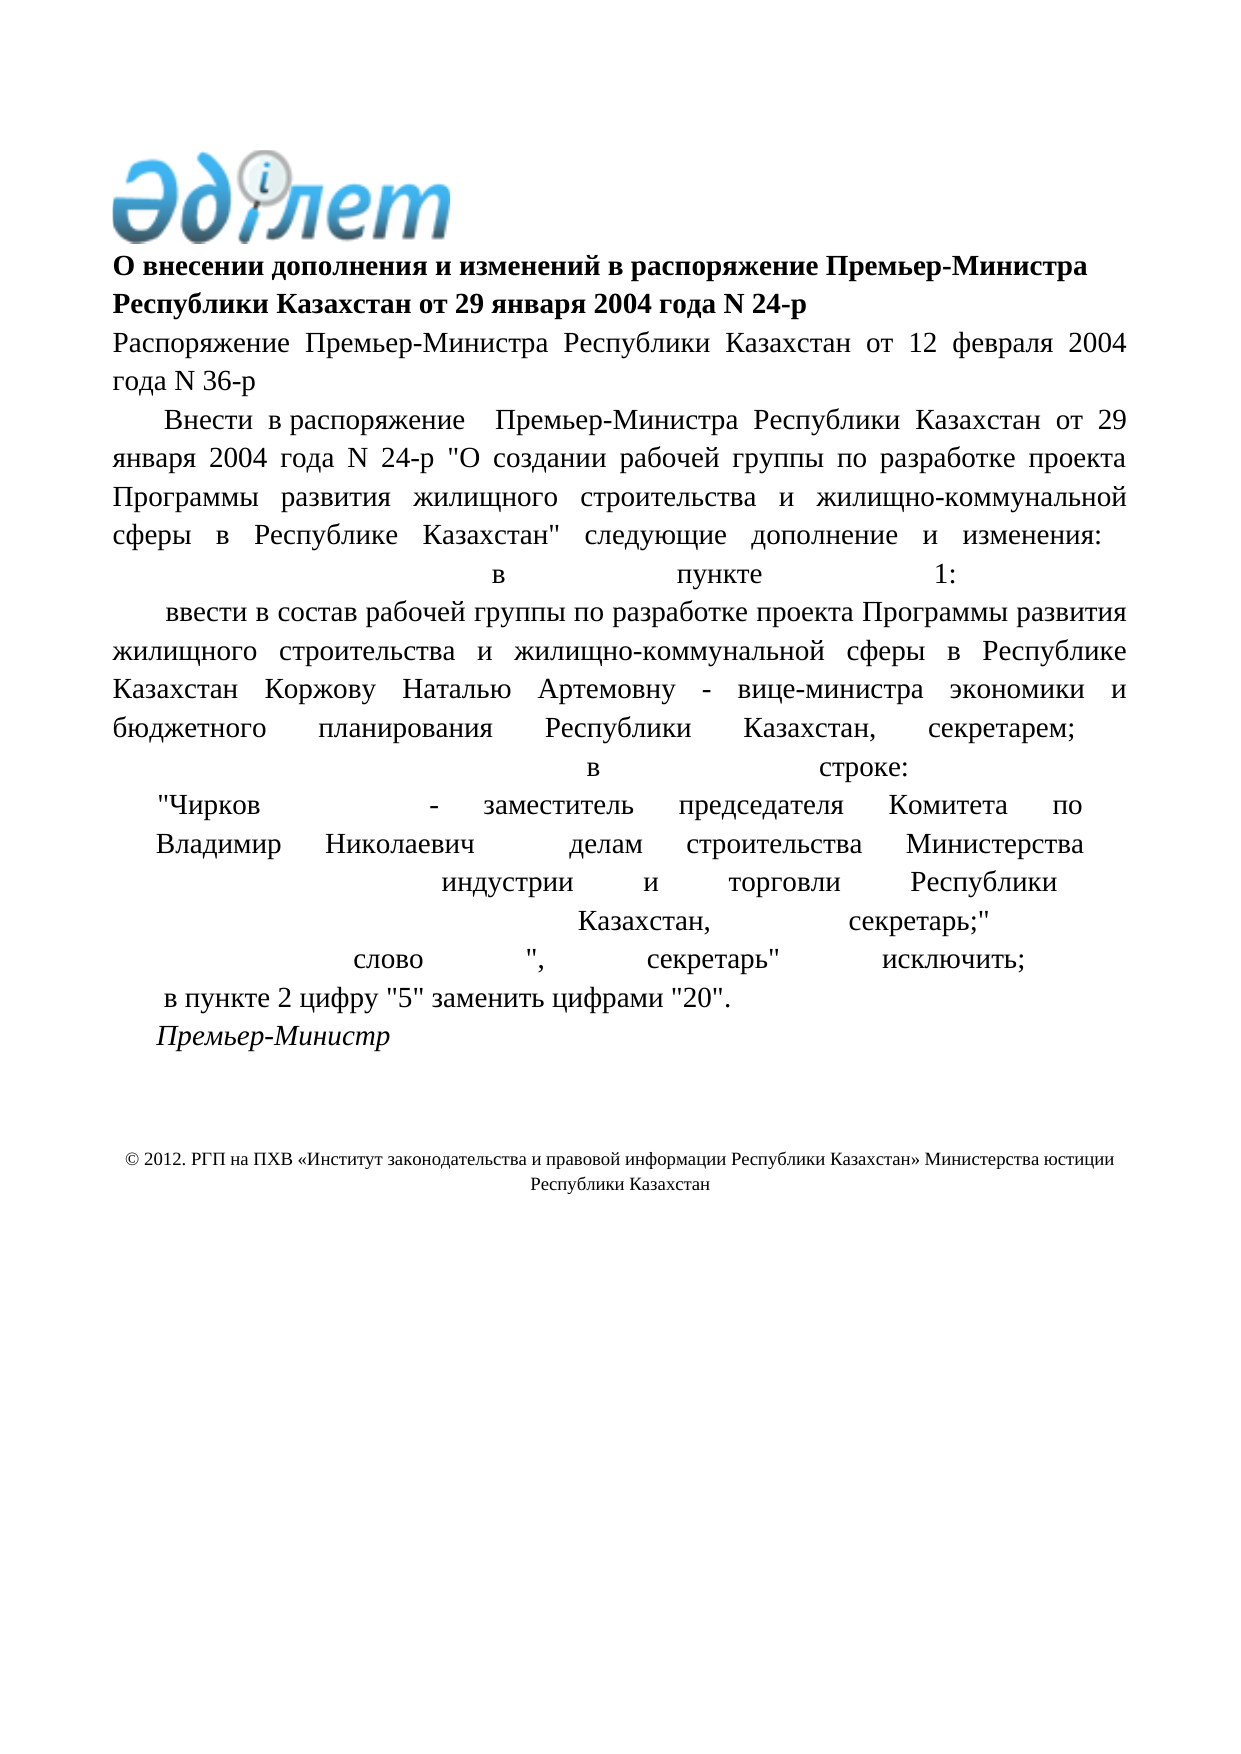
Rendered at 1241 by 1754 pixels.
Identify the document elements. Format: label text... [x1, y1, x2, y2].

text © 2012. РГП на ПХВ «Институт законодательства и правовой информации Республики Казахстан» Министерства юстиции Республики Казахстан [112, 1148, 1128, 1194]
text Внести в распоряжение Премьер-Министра Республики Казахстан от 29 января 2004 года N 24-р "О создании рабочей группы по разработке проекта Программы развития жилищного строительства и жилищно-коммунальной сферы в Республике Казахстан" следующие дополнение и изменения: в пункте 1: ввести в состав рабочей группы по разработке проекта Программы развития жилищного строительства и жилищно-коммунальной сферы в Республике Казахстан Коржову Наталью Артемовну - вице-министра экономики и бюджетного планирования Республики Казахстан, секретарем; в строке: "Чирков - заместитель председателя Комитета по Владимир Николаевич делам строительства Министерства индустрии и торговли Республики Казахстан, секретарь;" слово ", секретарь" исключить; в пункте 2 цифру "5" заменить цифрами "20". [112, 402, 1128, 1013]
text Распоряжение Премьер-Министра Республики Казахстан от 12 февраля 2004 года N 36-p [112, 325, 1128, 397]
text О внесении дополнения и изменений в распоряжение Премьер-Министра Республики Казахстан от 29 января 2004 года N 24-р [112, 248, 1128, 320]
picture [112, 150, 451, 244]
text Премьер-Министр [112, 1018, 1128, 1052]
